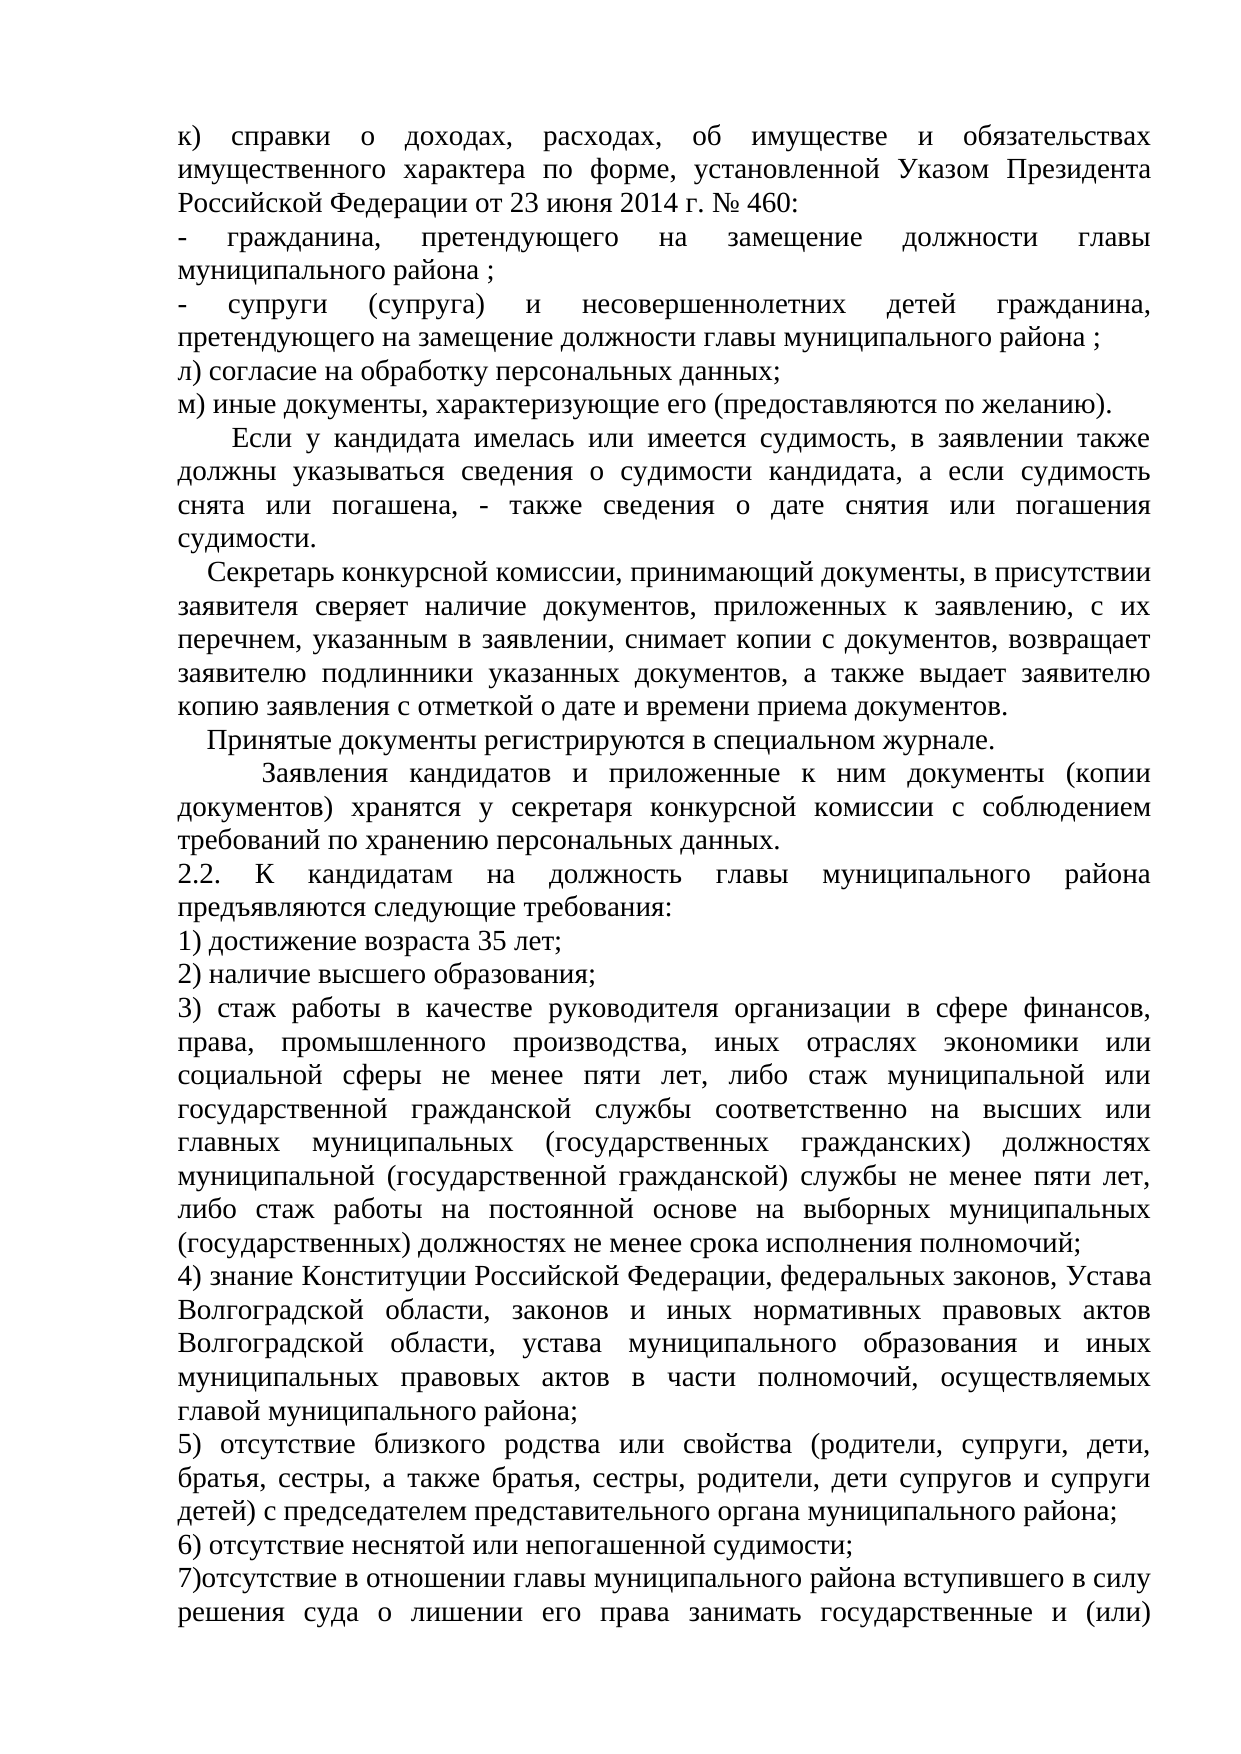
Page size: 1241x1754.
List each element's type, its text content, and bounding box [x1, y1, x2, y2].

text 2.2. К кандидатам на должность главы муниципального района предъявляются следующие требования: [177, 856, 1152, 923]
text 6) отсутствие неснятой или непогашенной судимости; [177, 1527, 1152, 1560]
text 5) отсутствие близкого родства или свойства (родители, супруги, дети, братья, сестры, а также братья, сестры, родители, дети супругов и супруги детей) с председателем представительного органа муниципального района; [177, 1426, 1152, 1527]
text 1) достижение возраста 35 лет; [177, 923, 1152, 957]
text Если у кандидата имелась или имеется судимость, в заявлении также должны указываться сведения о судимости кандидата, а если судимость снята или погашена, - также сведения о дате снятия или погашения судимости. [177, 420, 1152, 554]
text 4) знание Конституции Российской Федерации, федеральных законов, Устава Волгоградской области, законов и иных нормативных правовых актов Волгоградской области, устава муниципального образования и иных муниципальных правовых актов в части полномочий, осуществляемых главой муниципального района; [177, 1258, 1152, 1426]
text л) согласие на обработку персональных данных; [177, 353, 1152, 386]
text 2) наличие высшего образования; [177, 957, 1152, 990]
text - гражданина, претендующего на замещение должности главы муниципального района ; [177, 219, 1152, 286]
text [177, 1560, 1152, 1627]
text 3) стаж работы в качестве руководителя организации в сфере финансов, права, промышленного производства, иных отраслях экономики или социальной сферы не менее пяти лет, либо стаж муниципальной или государственной гражданской службы соответственно на высших или главных муниципальных (государственных гражданских) должностях муниципальной (государственной гражданской) службы не менее пяти лет, либо стаж работы на постоянной основе на выборных муниципальных (государственных) должностях не менее срока исполнения полномочий; [177, 990, 1152, 1258]
text к) справки о доходах, расходах, об имуществе и обязательствах имущественного характера по форме, установленной Указом Президента Российской Федерации от 23 июня . № 460: [177, 118, 1152, 219]
text Принятые документы регистрируются в специальном журнале. [177, 722, 1152, 755]
text - супруги (супруга) и несовершеннолетних детей гражданина, претендующего на замещение должности главы муниципального района ; [177, 286, 1152, 353]
text Секретарь конкурсной комиссии, принимающий документы, в присутствии заявителя сверяет наличие документов, приложенных к заявлению, с их перечнем, указанным в заявлении, снимает копии с документов, возвращает заявителю подлинники указанных документов, а также выдает заявителю копию заявления с отметкой о дате и времени приема документов. [177, 554, 1152, 722]
text Заявления кандидатов и приложенные к ним документы (копии документов) хранятся у секретаря конкурсной комиссии с соблюдением требований по хранению персональных данных. [177, 755, 1152, 856]
text м) иные документы, характеризующие его (предоставляются по желанию). [177, 386, 1152, 420]
